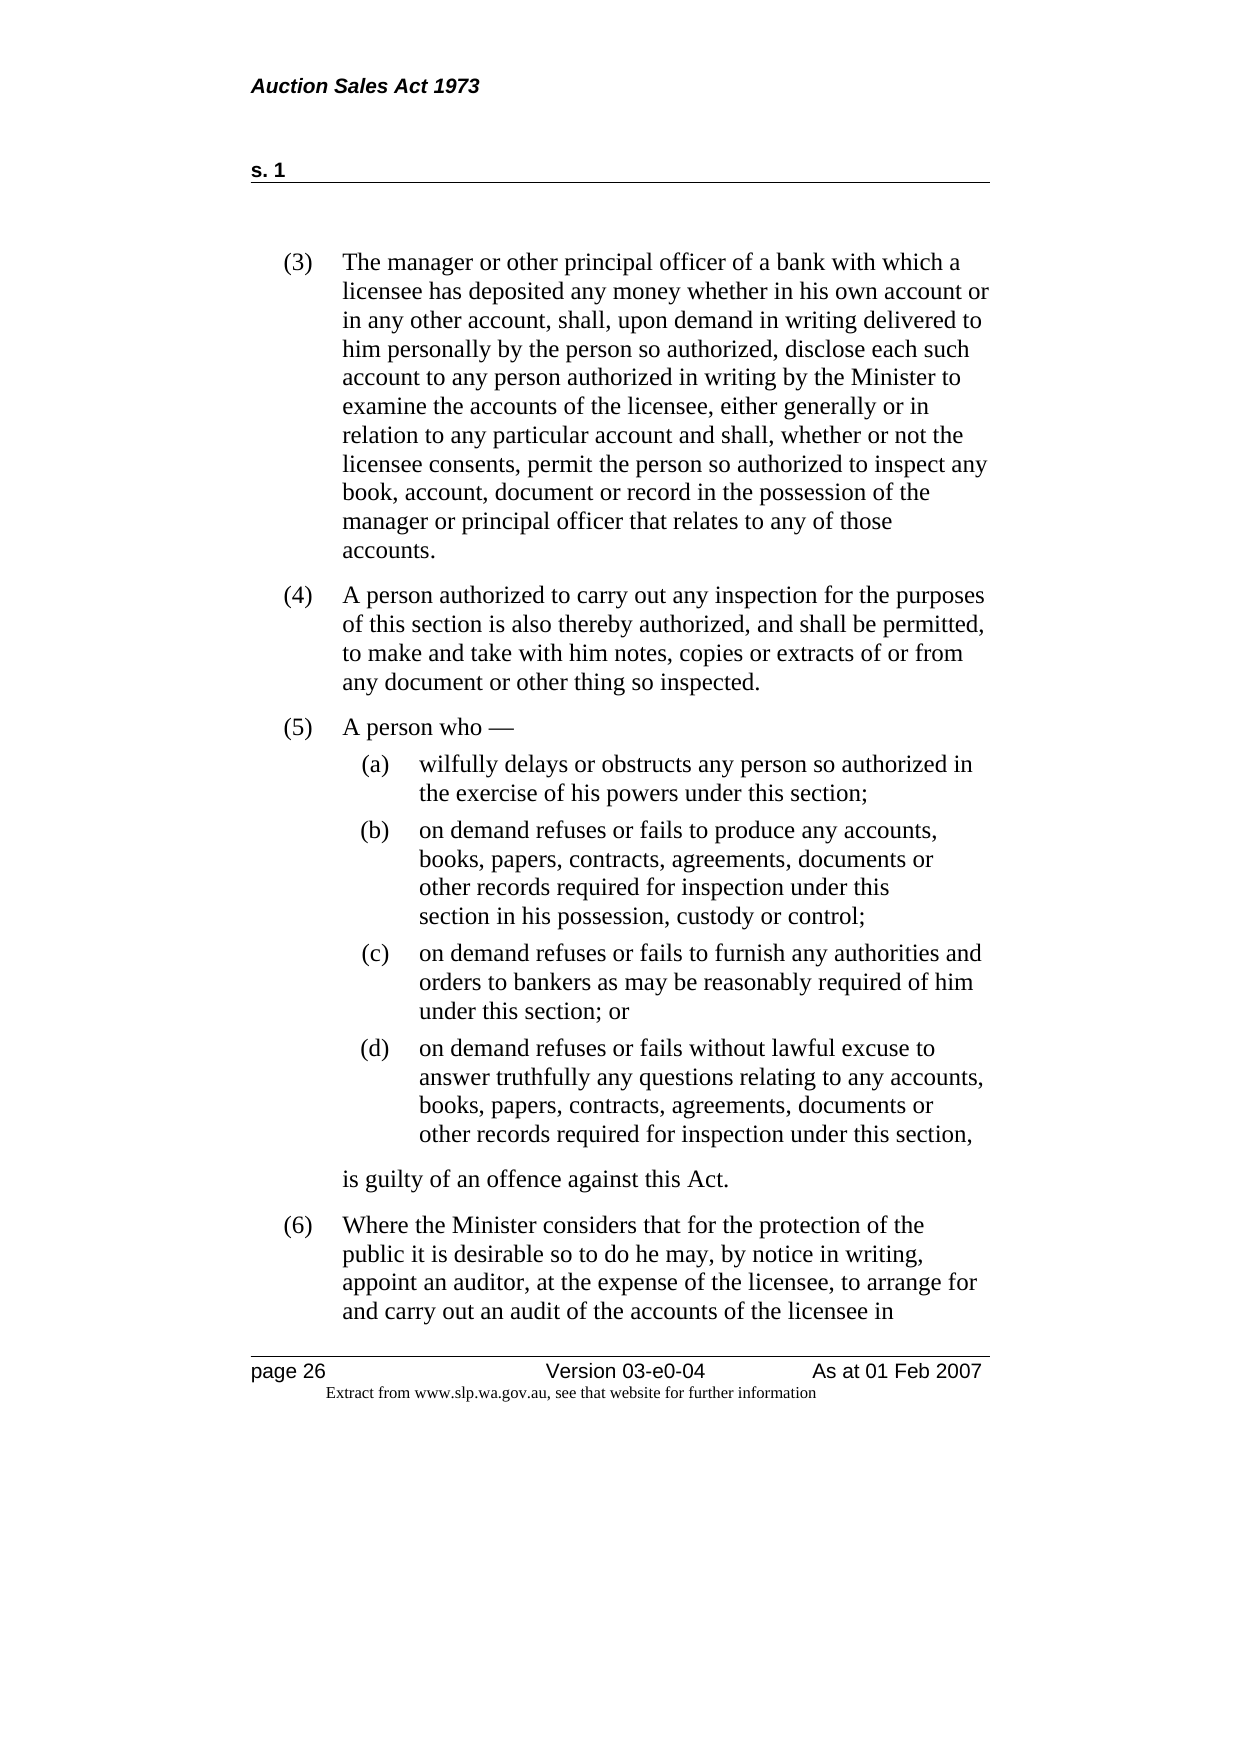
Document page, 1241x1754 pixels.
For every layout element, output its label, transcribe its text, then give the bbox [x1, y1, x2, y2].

text (4) A person authorized to carry out any inspection for the purposes of this section is also thereby authorized, and shall be permitted, to make and take with him notes, copies or extracts of or from any document or other thing so inspected. [251, 580, 990, 695]
text (a) wilfully delays or obstructs any person so authorized in the exercise of his powers under this section; [251, 749, 990, 807]
text is guilty of an offence against this Act. [251, 1164, 990, 1193]
text (b) on demand refuses or fails to produce any accounts, books, papers, contracts, agreements, documents or other records required for inspection under this section in his possession, custody or control; [251, 815, 990, 930]
text (d) on demand refuses or fails without lawful excuse to answer truthfully any questions relating to any accounts, books, papers, contracts, agreements, documents or other records required for inspection under this section, [251, 1033, 990, 1148]
text (3) The manager or other principal officer of a bank with which a licensee has deposited any money whether in his own account or in any other account, shall, upon demand in writing delivered to him personally by the person so authorized, disclose each such account to any person authorized in writing by the Minister to examine the accounts of the licensee, either generally or in relation to any particular account and shall, whether or not the licensee consents, permit the person so authorized to inspect any book, account, document or record in the possession of the manager or principal officer that relates to any of those accounts. [251, 247, 990, 564]
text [251, 1210, 990, 1325]
text (c) on demand refuses or fails to furnish any authorities and orders to bankers as may be reasonably required of him under this section; or [251, 938, 990, 1024]
text (5) A person who — [251, 712, 990, 741]
